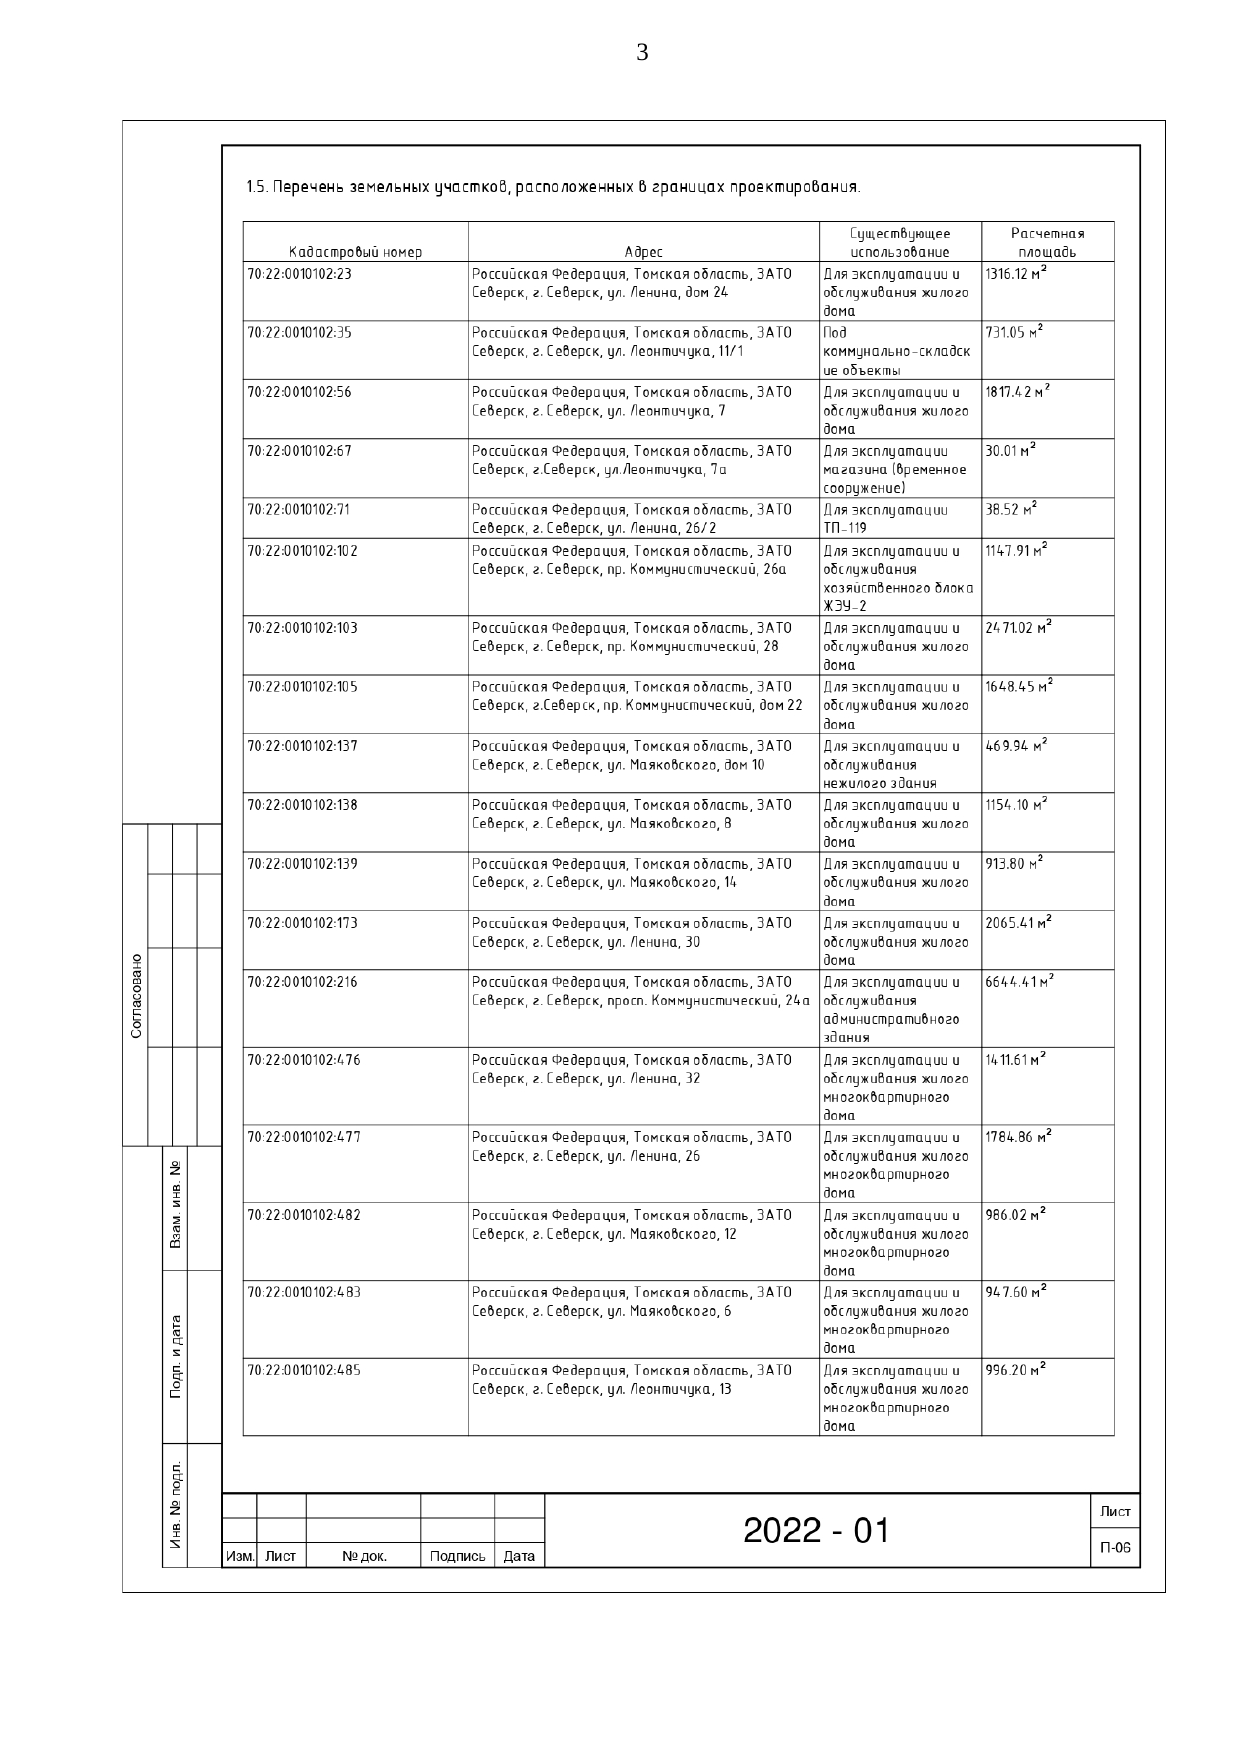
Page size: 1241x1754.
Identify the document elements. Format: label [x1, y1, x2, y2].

picture [117, 118, 1167, 1594]
